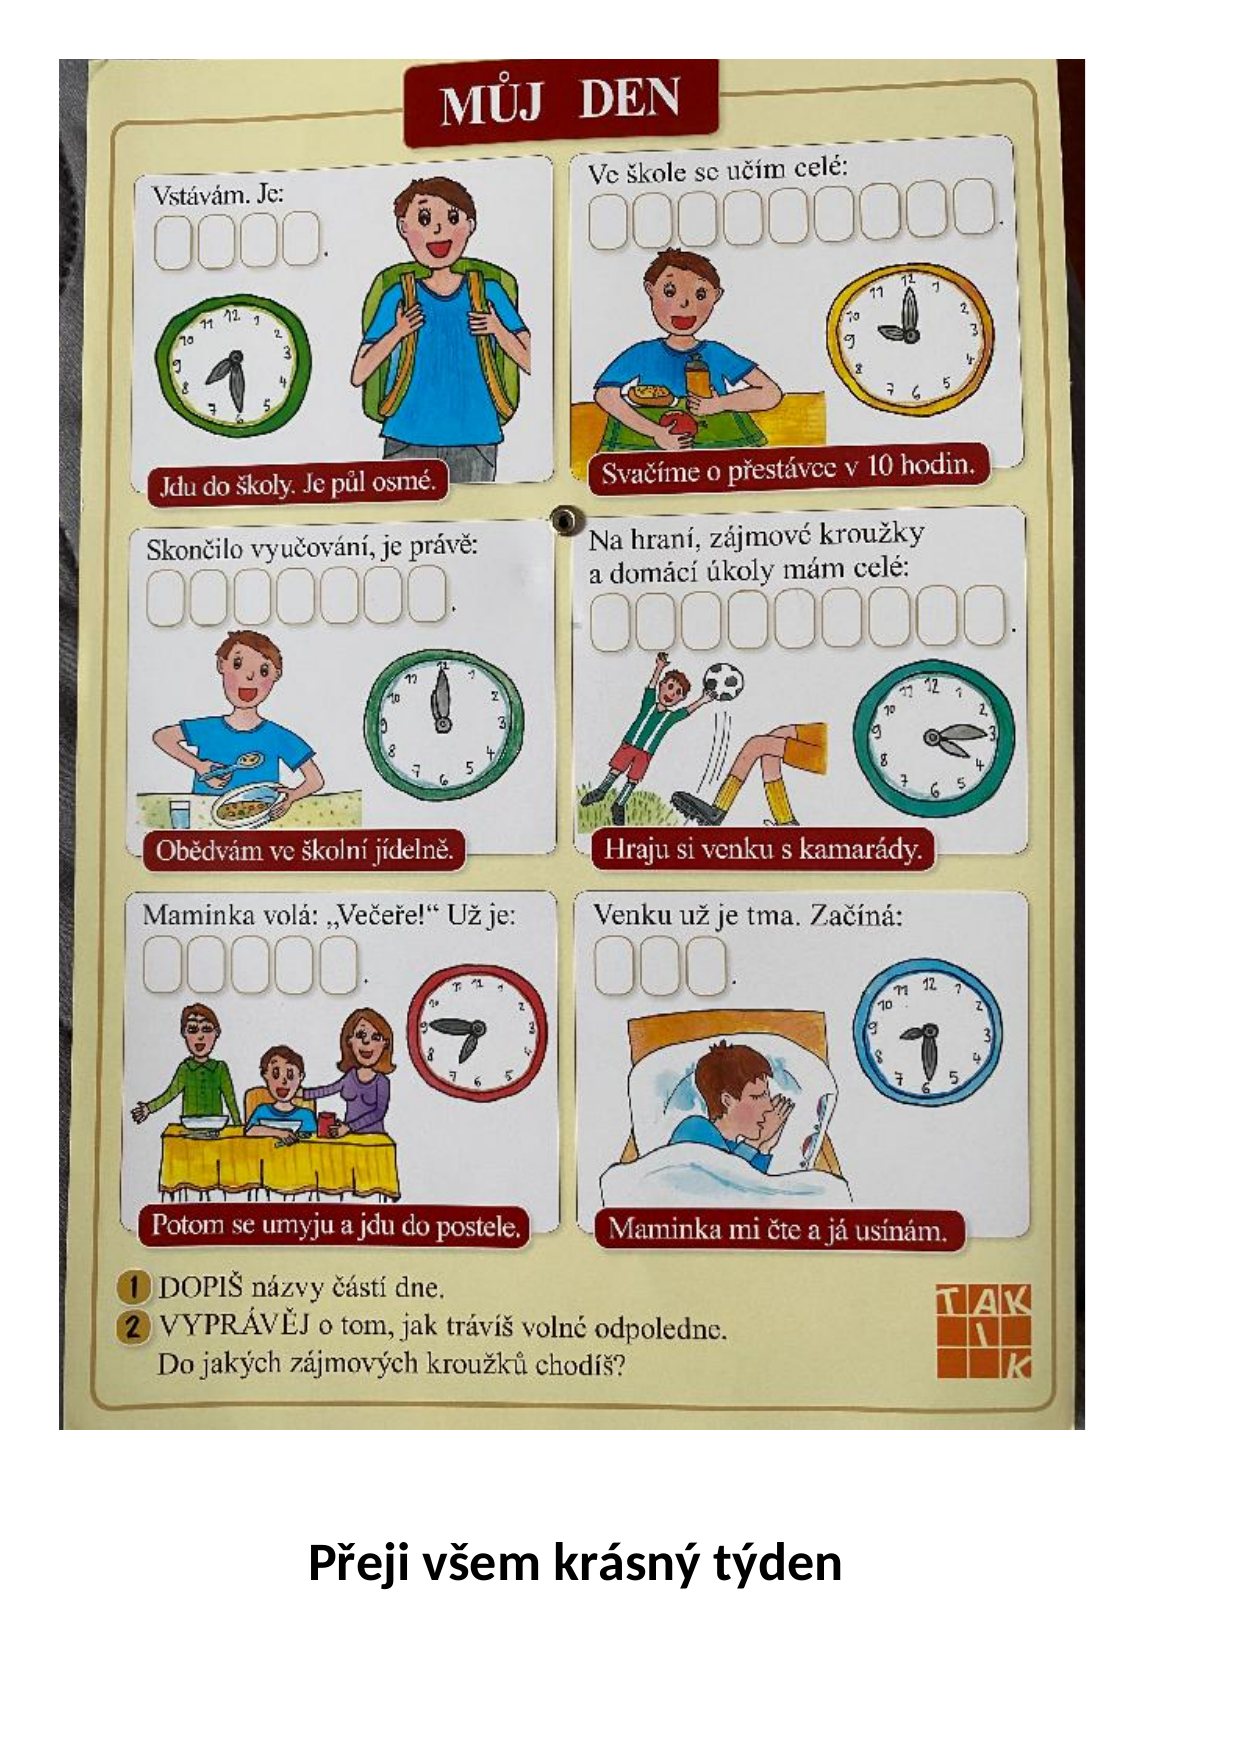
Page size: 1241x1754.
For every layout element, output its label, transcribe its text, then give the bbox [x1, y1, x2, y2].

picture [59, 59, 1086, 1430]
text Přeji všem krásný týden [59, 1528, 1093, 1594]
